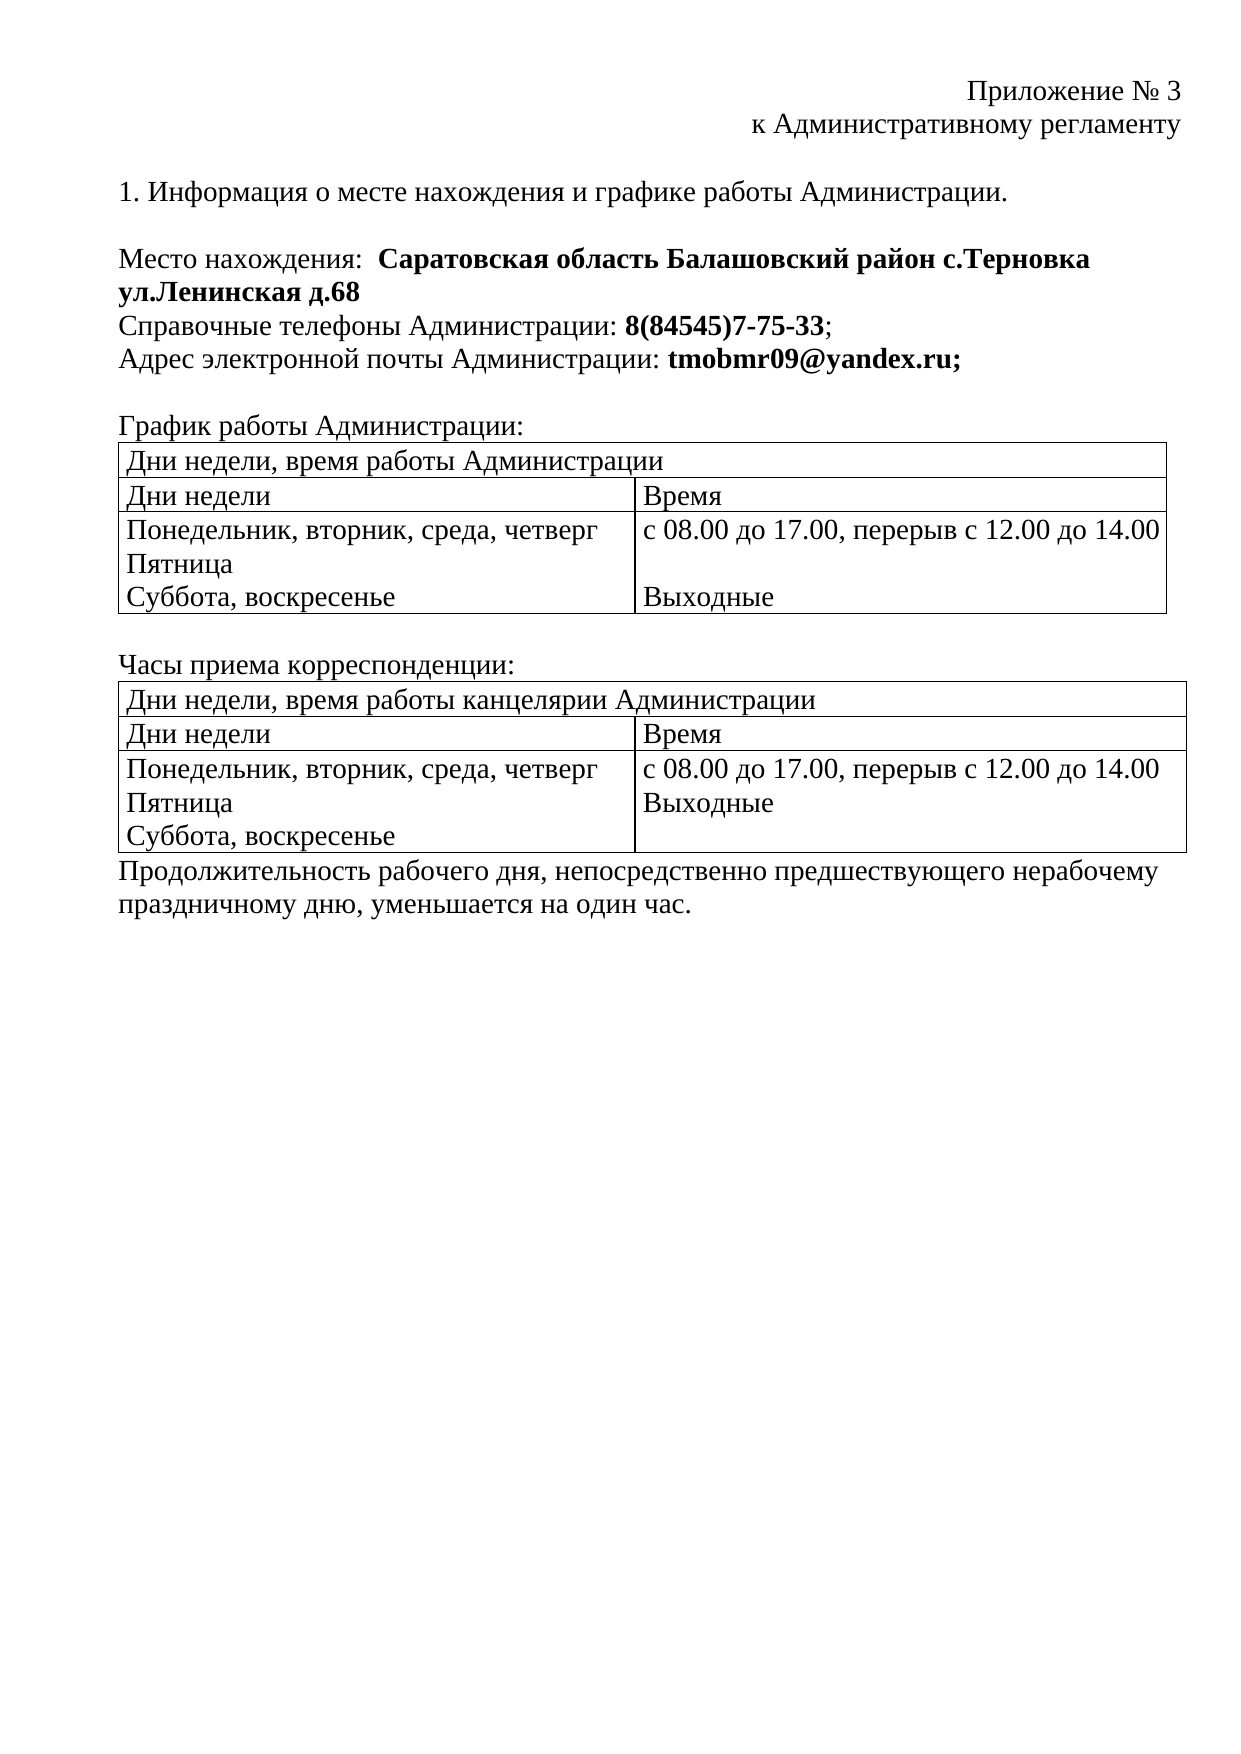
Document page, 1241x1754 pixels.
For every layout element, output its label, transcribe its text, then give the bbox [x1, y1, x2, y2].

table_cell Время [636, 478, 1166, 511]
table_header Дни недели, время работы канцелярии Администрации [119, 682, 1186, 716]
text Справочные телефоны Администрации: 8(84545)7-75-33; [118, 308, 1181, 341]
table_cell Понедельник, вторник, среда, четверг [119, 751, 634, 785]
text Продолжительность рабочего дня, непосредственно предшествующего нерабочему праздничному дню, уменьшается на один час. [118, 853, 1181, 920]
table_cell Пятница Суббота, воскресенье [119, 546, 634, 613]
table_cell Дни недели [119, 717, 634, 750]
text Адрес электронной почты Администрации: tmobmr09@yandex.ru; [118, 341, 1181, 375]
table_cell Выходные [636, 785, 1186, 852]
table_cell Выходные [636, 546, 1166, 613]
table_cell с 08.00 до 17.00, перерыв с 12.00 до 14.00 [636, 512, 1166, 546]
text Место нахождения: Саратовская область Балашовский район с.Терновка ул.Ленинская д.68 [118, 241, 1181, 308]
table_cell Пятница Суббота, воскресенье [119, 785, 634, 852]
text к Административному регламенту [118, 107, 1181, 140]
text 1. Информация о месте нахождения и графике работы Администрации. [118, 174, 1181, 207]
table_cell Понедельник, вторник, среда, четверг [119, 512, 634, 546]
table_cell с 08.00 до 17.00, перерыв с 12.00 до 14.00 [636, 751, 1186, 785]
text График работы Администрации: [118, 408, 1181, 442]
text Часы приема корреспонденции: [118, 647, 1181, 681]
text Приложение № 3 [118, 73, 1181, 107]
table_cell Дни недели [119, 478, 634, 511]
table_cell Время [636, 717, 1186, 750]
table_header Дни недели, время работы Администрации [119, 443, 1166, 477]
